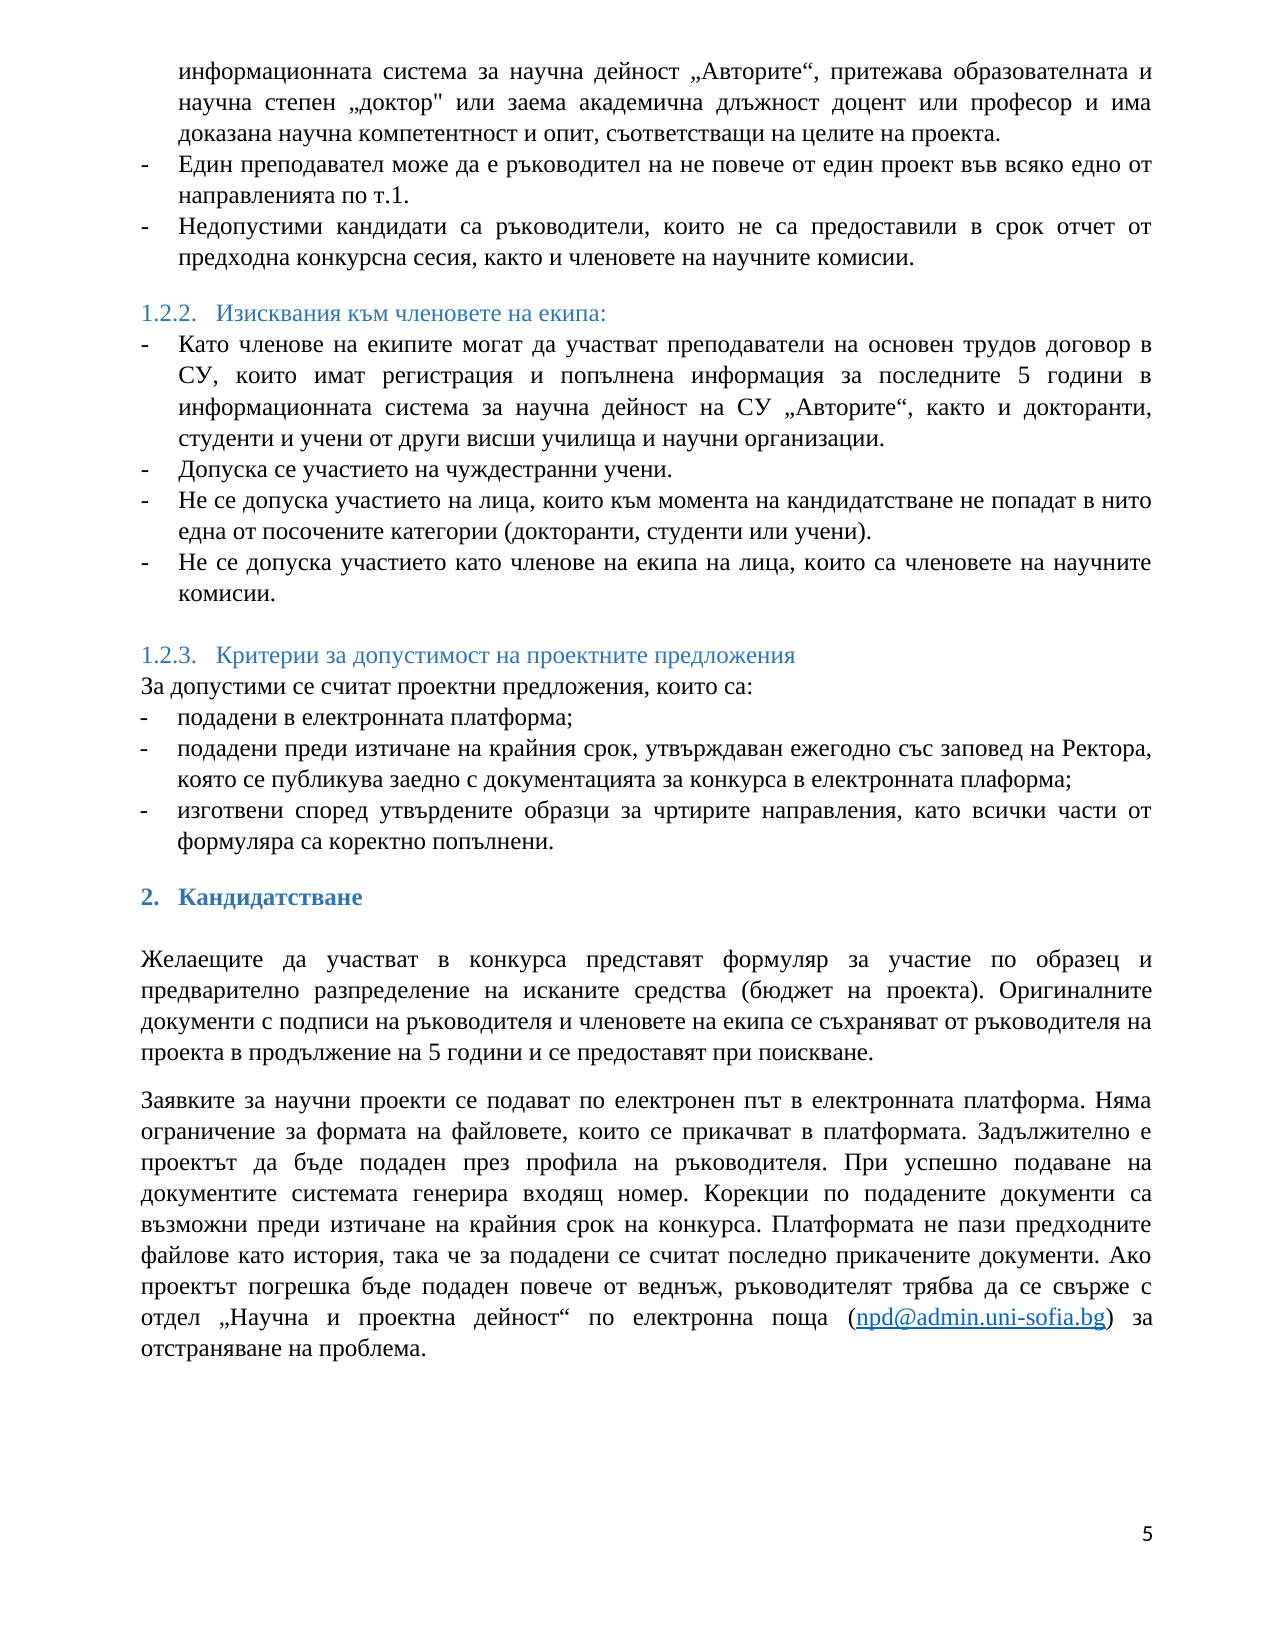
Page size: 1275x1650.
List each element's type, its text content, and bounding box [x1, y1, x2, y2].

list изготвени според утвърдените образци за чртирите направления, като всички части от формуляра са коректно попълнени. [139, 795, 1153, 855]
list Като членове на екипите могат да участват преподаватели на основен трудов договор в СУ, които имат регистрация и попълнена информация за последните 5 години в информационната система за научна дейност на СУ „Авторите“, както и докторанти, студенти и учени от други висши училища и научни организации. [141, 329, 1153, 451]
list Недопустими кандидати са ръководители, които не са предоставили в срок отчет от предходна конкурсна сесия, както и членовете на научните комисии. [141, 211, 1153, 271]
list Не се допуска участието като членове на екипа на лица, които са членовете на научните комисии. [141, 547, 1153, 607]
subtitle Кандидатстване [141, 882, 1153, 911]
text Желаещите да участват в конкурса представят формуляр за участие по образец и предварително разпределение на исканите средства (бюджет на проекта). Оригиналните документи с подписи на ръководителя и членовете на екипа се съхраняват от ръководителя на проекта в продължение на 5 години и се предоставят при поискване. [141, 944, 1153, 1066]
text За допустими се считат проектни предложения, които са: [141, 671, 1153, 700]
list Критерии за допустимост на проектните предложения [141, 640, 1153, 669]
text Заявките за научни проекти се подават по електронен път в електронната платформа. Няма ограничение за формата на файловете, които се прикачват в платформата. Задължително е проектът да бъде подаден през профила на ръководителя. При успешно подаване на документите системата генерира входящ номер. Корекции по подадените документи са възможни преди изтичане на крайния срок на конкурса. Платформата не пази предходните файлове като история, така че за подадени се считат последно прикачените документи. Ако проектът погрешка бъде подаден повече от веднъж, ръководителят трябва да се свърже с отдел „Научна и проектна дейност“ по електронна поща (npd@admin.uni-sofia.bg) за отстраняване на проблема. [141, 1085, 1153, 1362]
list Допуска се участието на чуждестранни учени. [141, 454, 1153, 482]
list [141, 56, 1153, 147]
list подадени в електронната платформа; [139, 702, 1153, 731]
subtitle Изисквания към членовете на екипа: [141, 298, 1153, 327]
list Един преподавател може да е ръководител на не повече от един проект във всяко едно от направленията по т.1. [141, 149, 1153, 209]
list подадени преди изтичане на крайния срок, утвърждаван ежегодно със заповед на Ректора, която се публикува заедно с документацията за конкурса в електронната плаформа; [139, 733, 1153, 793]
list Не се допуска участието на лица, които към момента на кандидатстване не попадат в нито една от посочените категории (докторанти, студенти или учени). [141, 485, 1153, 544]
